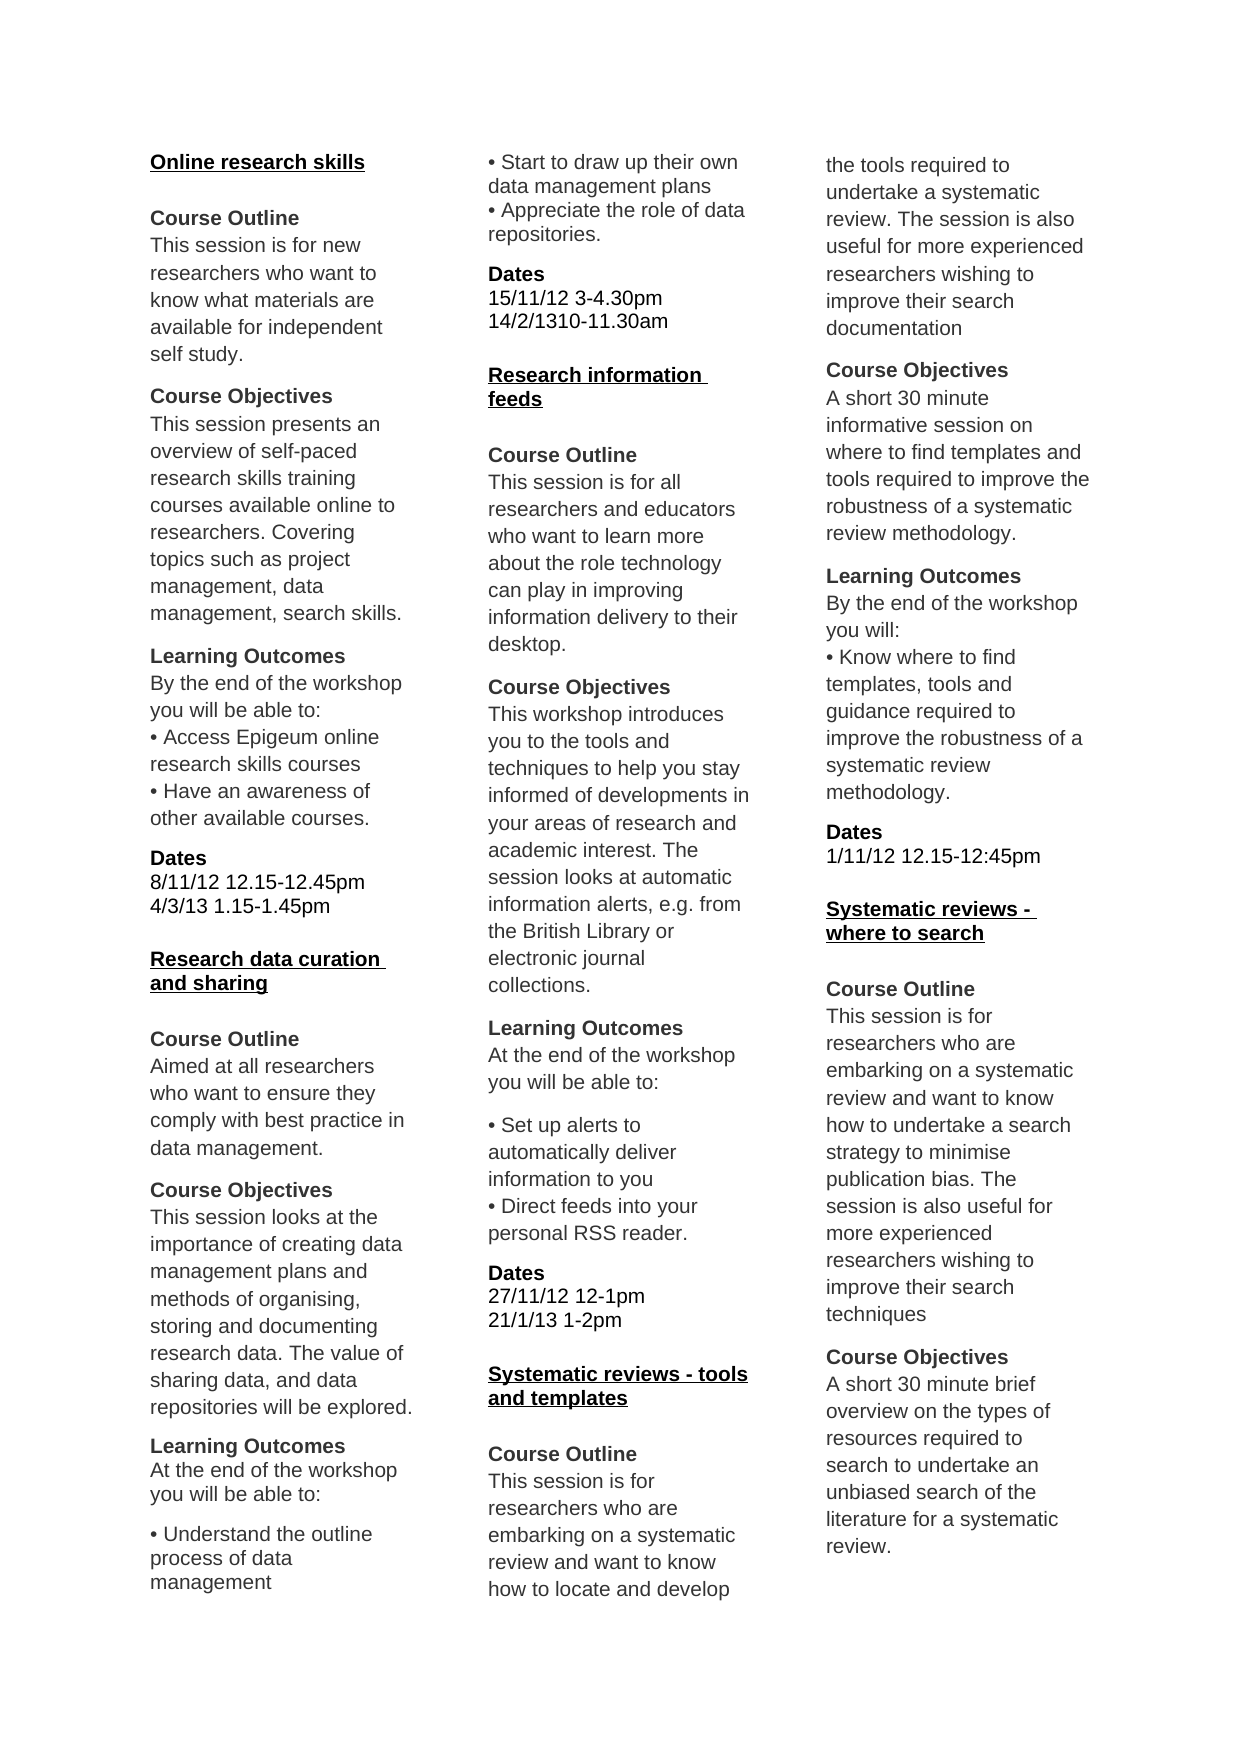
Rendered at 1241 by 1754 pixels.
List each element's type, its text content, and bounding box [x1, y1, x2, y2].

subtitle Systematic reviews - where to search [826, 897, 1090, 945]
text Learning Outcomes At the end of the workshop you will be able to: [488, 1012, 752, 1094]
text Course Outline This session is for all researchers and educators who want to learn more about the role technology can play in improving information delivery to their desktop. [488, 439, 752, 656]
text Course Objectives This session presents an overview of self-paced research skills training courses available online to researchers. Covering topics such as project management, data management, search skills. [150, 381, 414, 625]
text Course Outline Aimed at all researchers who want to ensure they comply with best practice in data management. [150, 1024, 414, 1159]
text • Set up alerts to automatically deliver information to you • Direct feeds into your personal RSS reader. [488, 1109, 752, 1245]
text Course Objectives A short 30 minute informative session on where to find templates and tools required to improve the robustness of a systematic review methodology. [826, 355, 1090, 545]
text Dates [826, 820, 1090, 844]
text Dates [150, 846, 414, 870]
text 14/2/1310-11.30am [488, 309, 752, 333]
subtitle Research data curation and sharing [150, 947, 414, 995]
text • Understand the outline process of data management • Start to draw up their own data management plans • Appreciate the role of data repositories. [150, 1522, 414, 1594]
text Learning Outcomes At the end of the workshop you will be able to: [150, 1434, 414, 1506]
text Course Objectives A short 30 minute brief overview on the types of resources required to search to undertake an unbiased search of the literature for a systematic review. [826, 1342, 1090, 1558]
text 27/11/12 12-1pm [488, 1284, 752, 1308]
text Learning Outcomes By the end of the workshop you will be able to: • Access Epigeum online research skills courses • Have an awareness of other available courses. [150, 641, 414, 830]
text 8/11/12 12.15-12.45pm [150, 870, 414, 894]
text Learning Outcomes By the end of the workshop you will: • Know where to find templates, tools and guidance required to improve the robustness of a systematic review methodology. [826, 560, 1090, 804]
subtitle Research information feeds [488, 362, 752, 410]
text • Understand the outline process of data management • Start to draw up their own data management plans • Appreciate the role of data repositories. [488, 150, 752, 246]
text Dates [488, 1260, 752, 1284]
text Course Objectives This session looks at the importance of creating data management plans and methods of organising, storing and documenting research data. The value of sharing data, and data repositories will be explored. [150, 1175, 414, 1419]
text Course Outline This session is for new researchers who want to know what materials are available for independent self study. [150, 203, 414, 366]
text Course Outline This session is for researchers who are embarking on a systematic review and want to know how to locate and develop the tools required to undertake a systematic review. The session is also useful for more experienced researchers wishing to improve their search documentation [488, 1438, 752, 1601]
subtitle Online research skills [150, 150, 414, 174]
text 4/3/13 1.15-1.45pm [150, 894, 414, 918]
text 1/11/12 12.15-12:45pm [826, 844, 1090, 868]
subtitle Systematic reviews - tools and templates [488, 1361, 752, 1409]
text 15/11/12 3-4.30pm [488, 285, 752, 309]
text Course Outline This session is for researchers who are embarking on a systematic review and want to know how to undertake a search strategy to minimise publication bias. The session is also useful for more experienced researchers wishing to improve their search techniques [826, 974, 1090, 1326]
text Course Objectives This workshop introduces you to the tools and techniques to help you stay informed of developments in your areas of research and academic interest. The session looks at automatic information alerts, e.g. from the British Library or electronic journal collections. [488, 672, 752, 997]
text 21/1/13 1-2pm [488, 1308, 752, 1332]
text Course Outline This session is for researchers who are embarking on a systematic review and want to know how to locate and develop the tools required to undertake a systematic review. The session is also useful for more experienced researchers wishing to improve their search documentation [826, 150, 1090, 339]
text Dates [488, 261, 752, 285]
